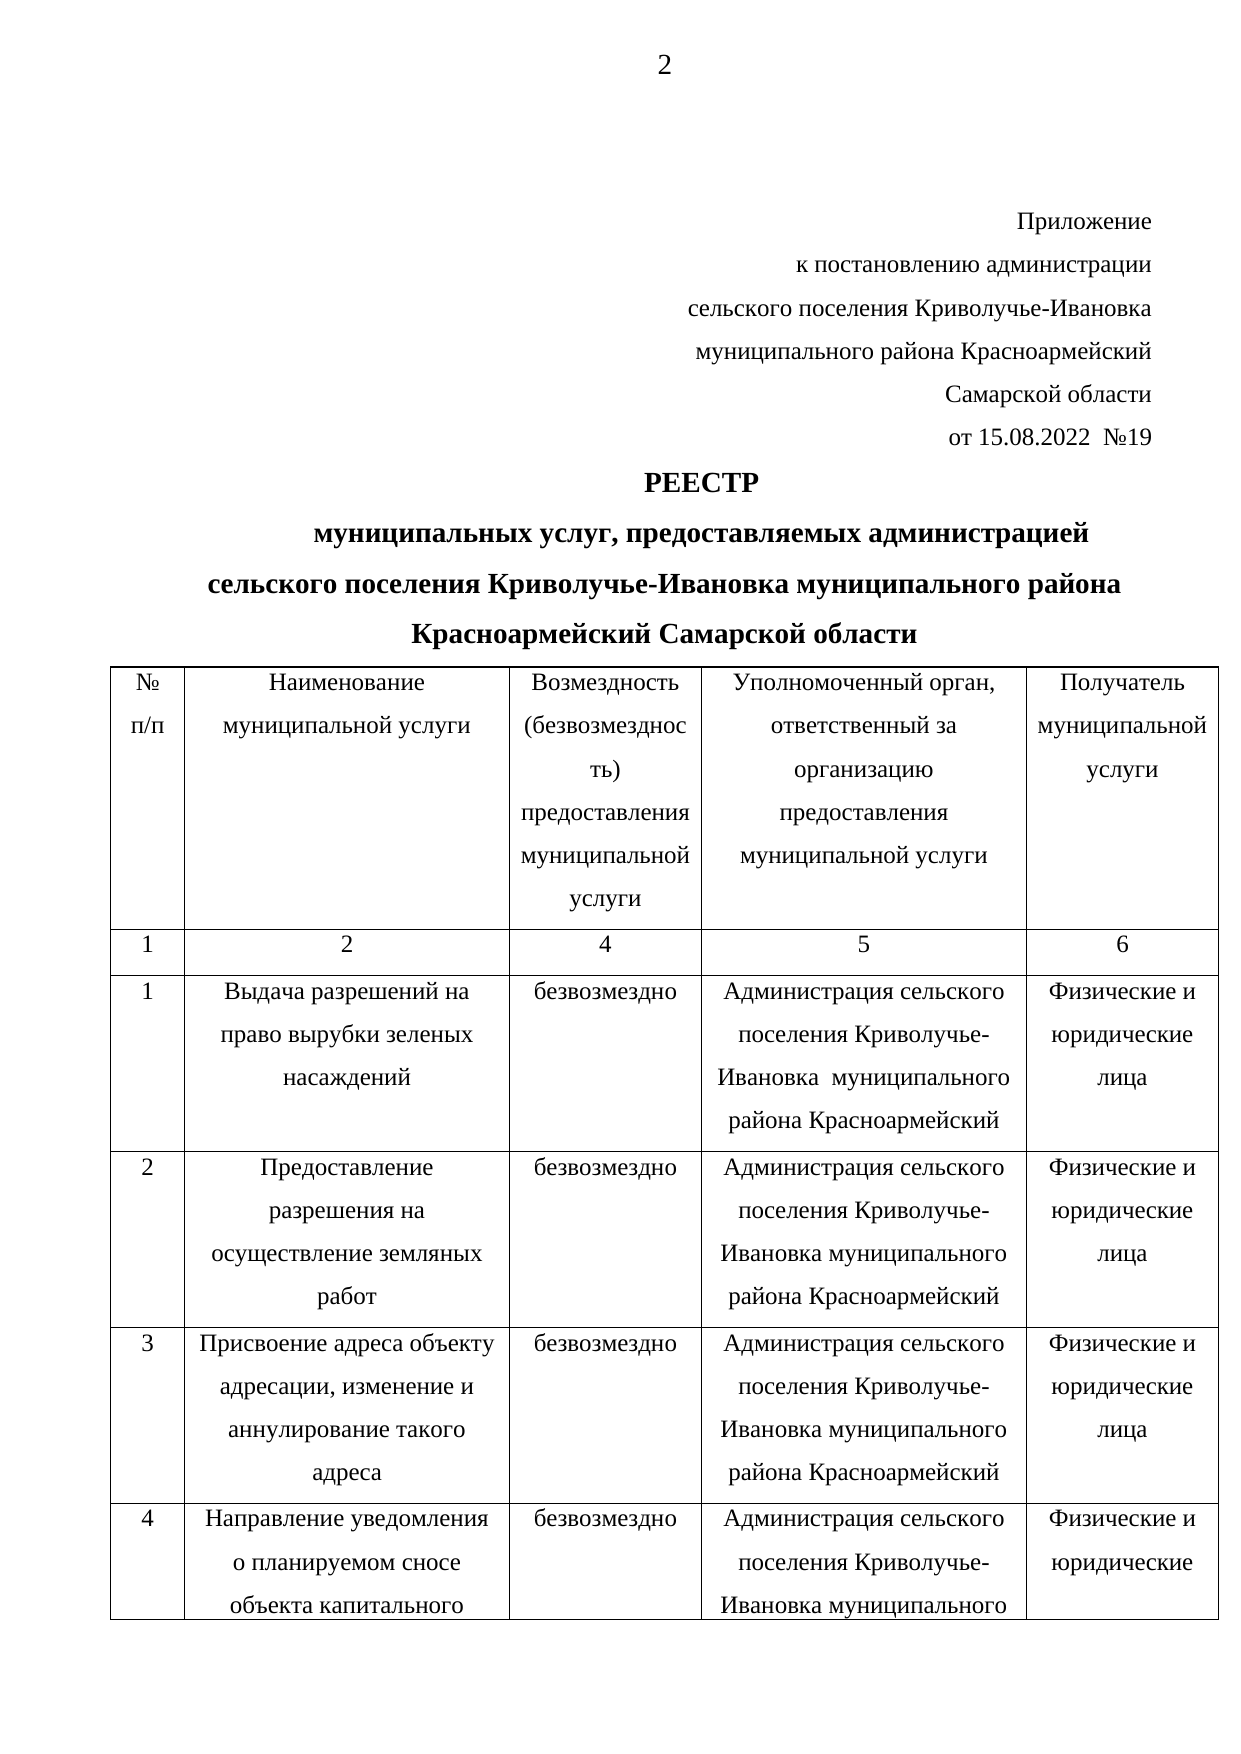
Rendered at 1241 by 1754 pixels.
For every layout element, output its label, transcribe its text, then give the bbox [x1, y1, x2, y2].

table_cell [185, 1504, 509, 1618]
table_cell безвозмездно [510, 976, 701, 1151]
table_cell 4 [111, 1504, 184, 1618]
table_cell 1 [111, 976, 184, 1151]
table_cell Физические и юридические лица [1027, 1328, 1218, 1502]
table_cell 1 [111, 930, 184, 975]
table_cell безвозмездно [510, 1504, 701, 1618]
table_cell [702, 1504, 1026, 1618]
text РЕЕСТР [177, 465, 1152, 499]
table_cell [1027, 1504, 1218, 1618]
table_cell 2 [185, 930, 509, 975]
table_cell Физические и юридические лица [1027, 976, 1218, 1151]
table_cell Присвоение адреса объекту адресации, изменение и аннулирование такого адреса [185, 1328, 509, 1502]
text от 15.08.2022 №19 [177, 422, 1152, 451]
table_cell Администрация сельского поселения Криволучье-Ивановка муниципального района Красноармейский [702, 1152, 1026, 1327]
table_cell 2 [111, 1152, 184, 1327]
table_header Наименование муниципальной услуги [185, 668, 509, 928]
text к постановлению администрации [177, 249, 1152, 278]
table_cell 5 [702, 930, 1026, 975]
table_header Уполномоченный орган, ответственный за организацию предоставления муниципальной услуги [702, 668, 1026, 928]
table_cell Администрация сельского поселения Криволучье-Ивановка муниципального района Красноармейский [702, 1328, 1026, 1502]
text сельского поселения Криволучье-Ивановка [177, 293, 1152, 321]
table_cell 3 [111, 1328, 184, 1502]
text муниципальных услуг, предоставляемых администрацией сельского поселения Криволучье-Ивановка муниципального района Красноармейский Самарской области [177, 515, 1152, 649]
table_cell безвозмездно [510, 1152, 701, 1327]
table_cell Физические и юридические лица [1027, 1152, 1218, 1327]
table_cell Администрация сельского поселения Криволучье-Ивановка муниципального района Красноармейский [702, 976, 1026, 1151]
table_cell Выдача разрешений на право вырубки зеленых насаждений [185, 976, 509, 1151]
table_cell 6 [1027, 930, 1218, 975]
table_cell Предоставление разрешения на осуществление земляных работ [185, 1152, 509, 1327]
text Приложение [177, 206, 1152, 235]
table_cell безвозмездно [510, 1328, 701, 1502]
table_header Получатель муниципальной услуги [1027, 668, 1218, 928]
table_header Возмездность (безвозмездность) предоставления муниципальной услуги [510, 668, 701, 928]
table_header № п/п [111, 668, 184, 928]
table_cell 4 [510, 930, 701, 975]
text муниципального района Красноармейский Самарской области [177, 336, 1152, 408]
